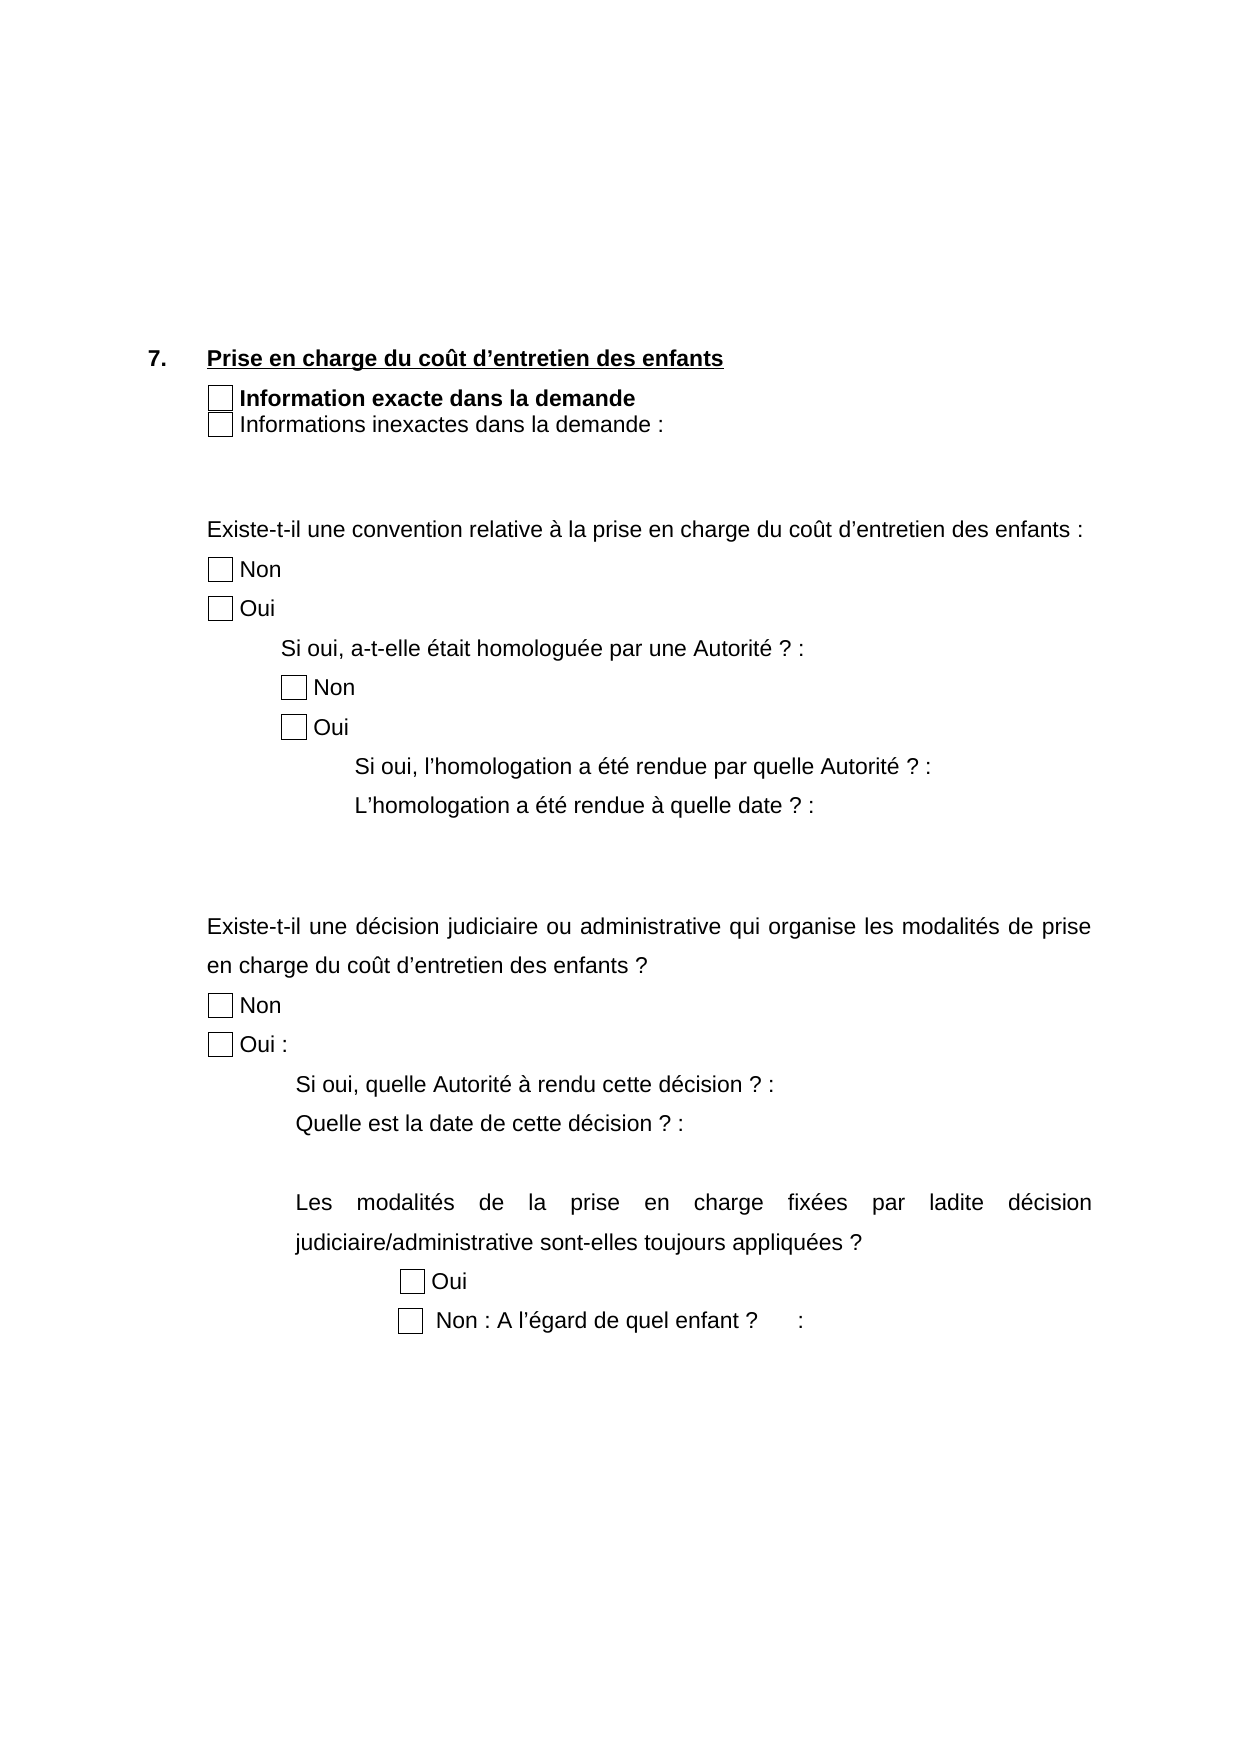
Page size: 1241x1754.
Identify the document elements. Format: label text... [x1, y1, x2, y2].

text Non [148, 674, 1093, 700]
text Quelle est la date de cette décision ? : [295, 1110, 1093, 1136]
text Information exacte dans la demande [148, 384, 1093, 411]
text Oui [148, 713, 1093, 740]
text Les modalités de la prise en charge fixées par ladite décision judiciaire/administrative sont-elles toujours appliquées ? [295, 1189, 1093, 1255]
text Si oui, a-t-elle était homologuée par une Autorité ? : [148, 634, 1093, 661]
text Informations inexactes dans la demande : [148, 411, 1093, 437]
text Si oui, quelle Autorité à rendu cette décision ? : [295, 1071, 1093, 1097]
text Non [148, 992, 1093, 1018]
text Oui : [148, 1031, 1093, 1057]
text L’homologation a été rendue à quelle date ? : [148, 792, 1093, 819]
text 7. Prise en charge du coût d’entretien des enfants [148, 345, 1093, 371]
text Existe-t-il une convention relative à la prise en charge du coût d’entretien des enfants : [148, 516, 1093, 542]
text Non [148, 556, 1093, 582]
text Si oui, l’homologation a été rendue par quelle Autorité ? : [148, 753, 1093, 779]
text Oui [148, 595, 1093, 621]
text Oui [148, 1268, 1093, 1294]
text Non : A l’égard de quel enfant ? : [148, 1307, 1093, 1334]
text Existe-t-il une décision judiciaire ou administrative qui organise les modalités de prise en charge du coût d’entretien des enfants ? [148, 913, 1093, 978]
